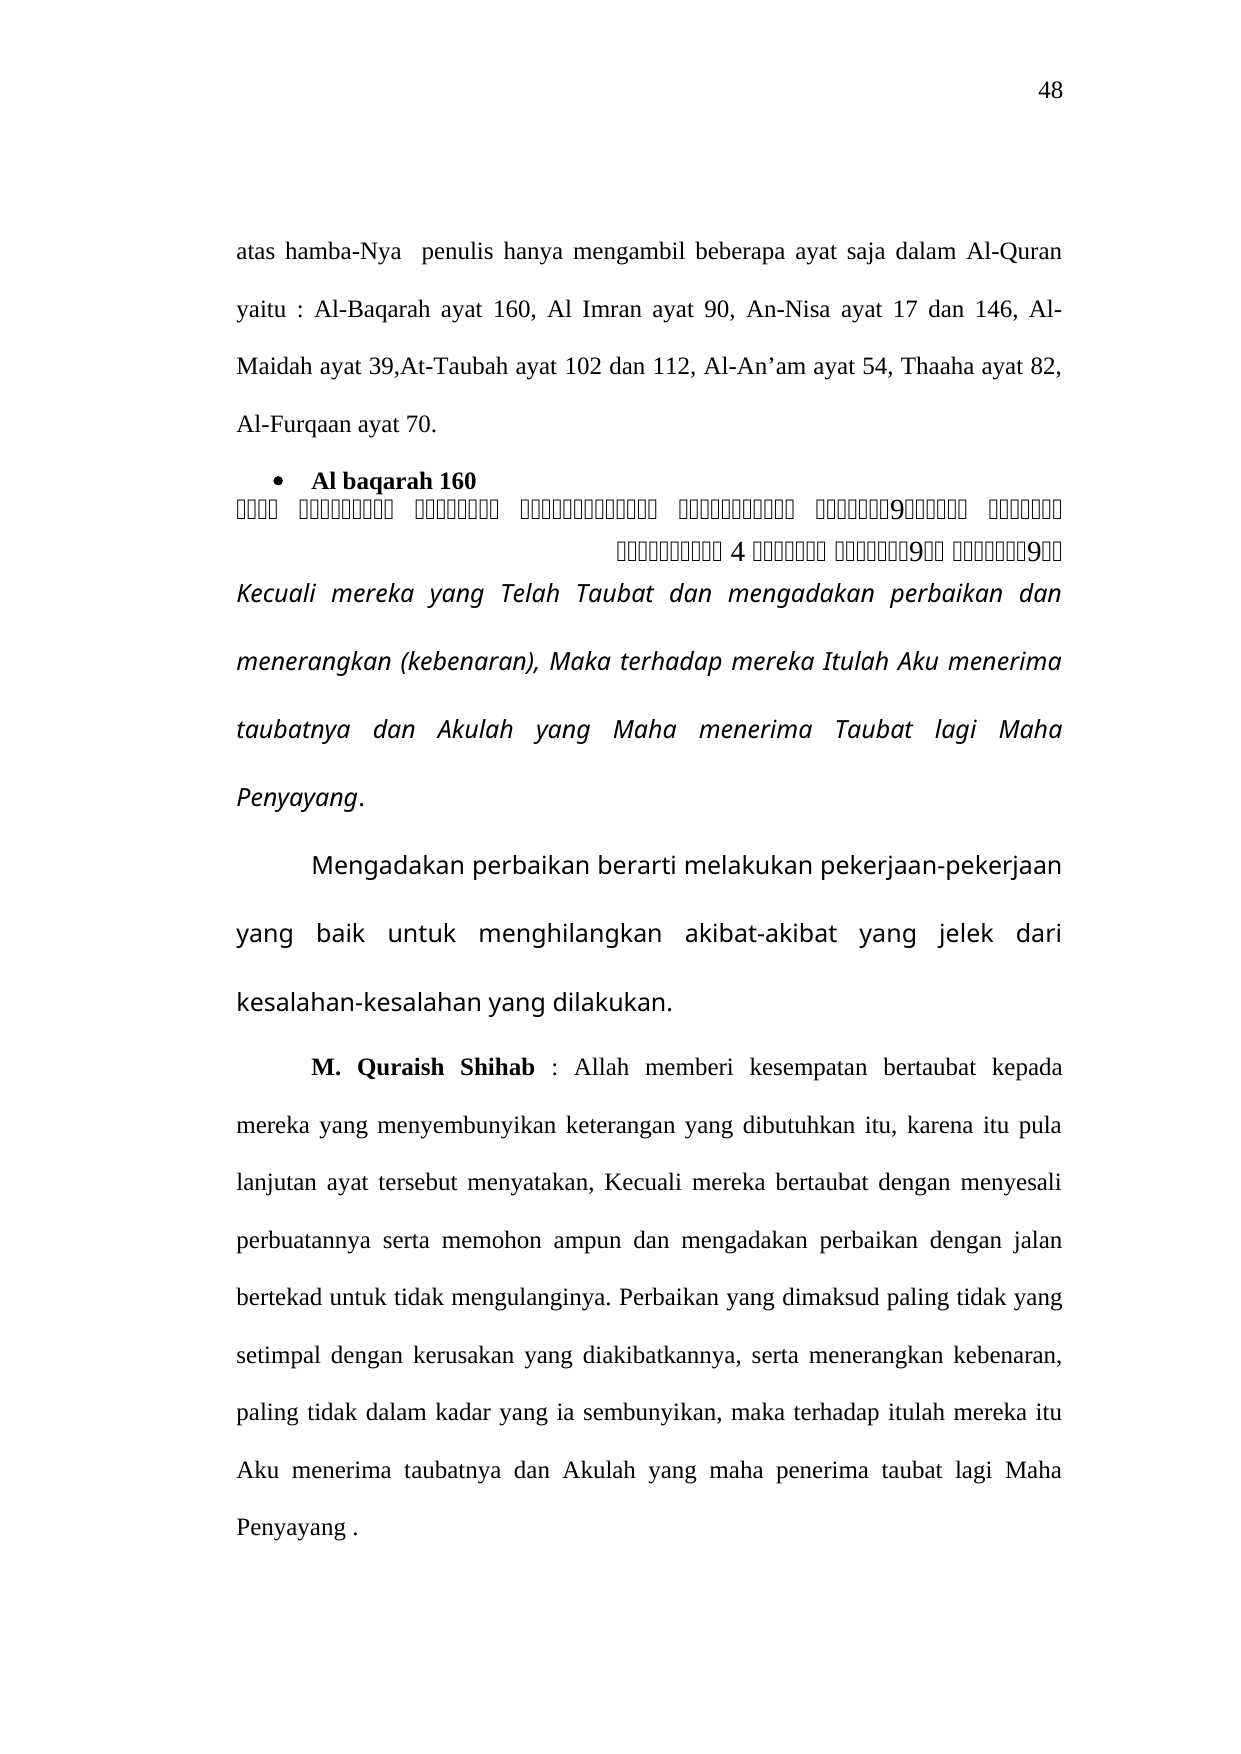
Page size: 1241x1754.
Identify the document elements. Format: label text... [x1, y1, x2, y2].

text Kecuali mereka yang Telah Taubat dan mengadakan perbaikan dan menerangkan (kebenaran), Maka terhadap mereka Itulah Aku menerima taubatnya dan Akulah yang Maha menerima Taubat lagi Maha Penyayang. [236, 575, 1063, 814]
text Mengadakan perbaikan berarti melakukan pekerjaan-pekerjaan yang baik untuk menghilangkan akibat-akibat yang jelek dari kesalahan-kesalahan yang dilakukan. [236, 848, 1063, 1018]
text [236, 236, 1063, 437]
text M. Quraish Shihab : Allah memberi kesempatan bertaubat kepada mereka yang menyembunyikan keterangan yang dibutuhkan itu, karena itu pula lanjutan ayat tersebut menyatakan, Kecuali mereka bertaubat dengan menyesali perbuatannya serta memohon ampun dan mengadakan perbaikan dengan jalan bertekad untuk tidak mengulanginya. Perbaikan yang dimaksud paling tidak yang setimpal dengan kerusakan yang diakibatkannya, serta menerangkan kebenaran, paling tidak dalam kadar yang ia sembunyikan, maka terhadap itulah mereka itu Aku menerima taubatnya dan Akulah yang maha penerima taubat lagi Maha Penyayang . [236, 1052, 1063, 1541]
list Al baqarah 160 [274, 466, 1063, 495]
